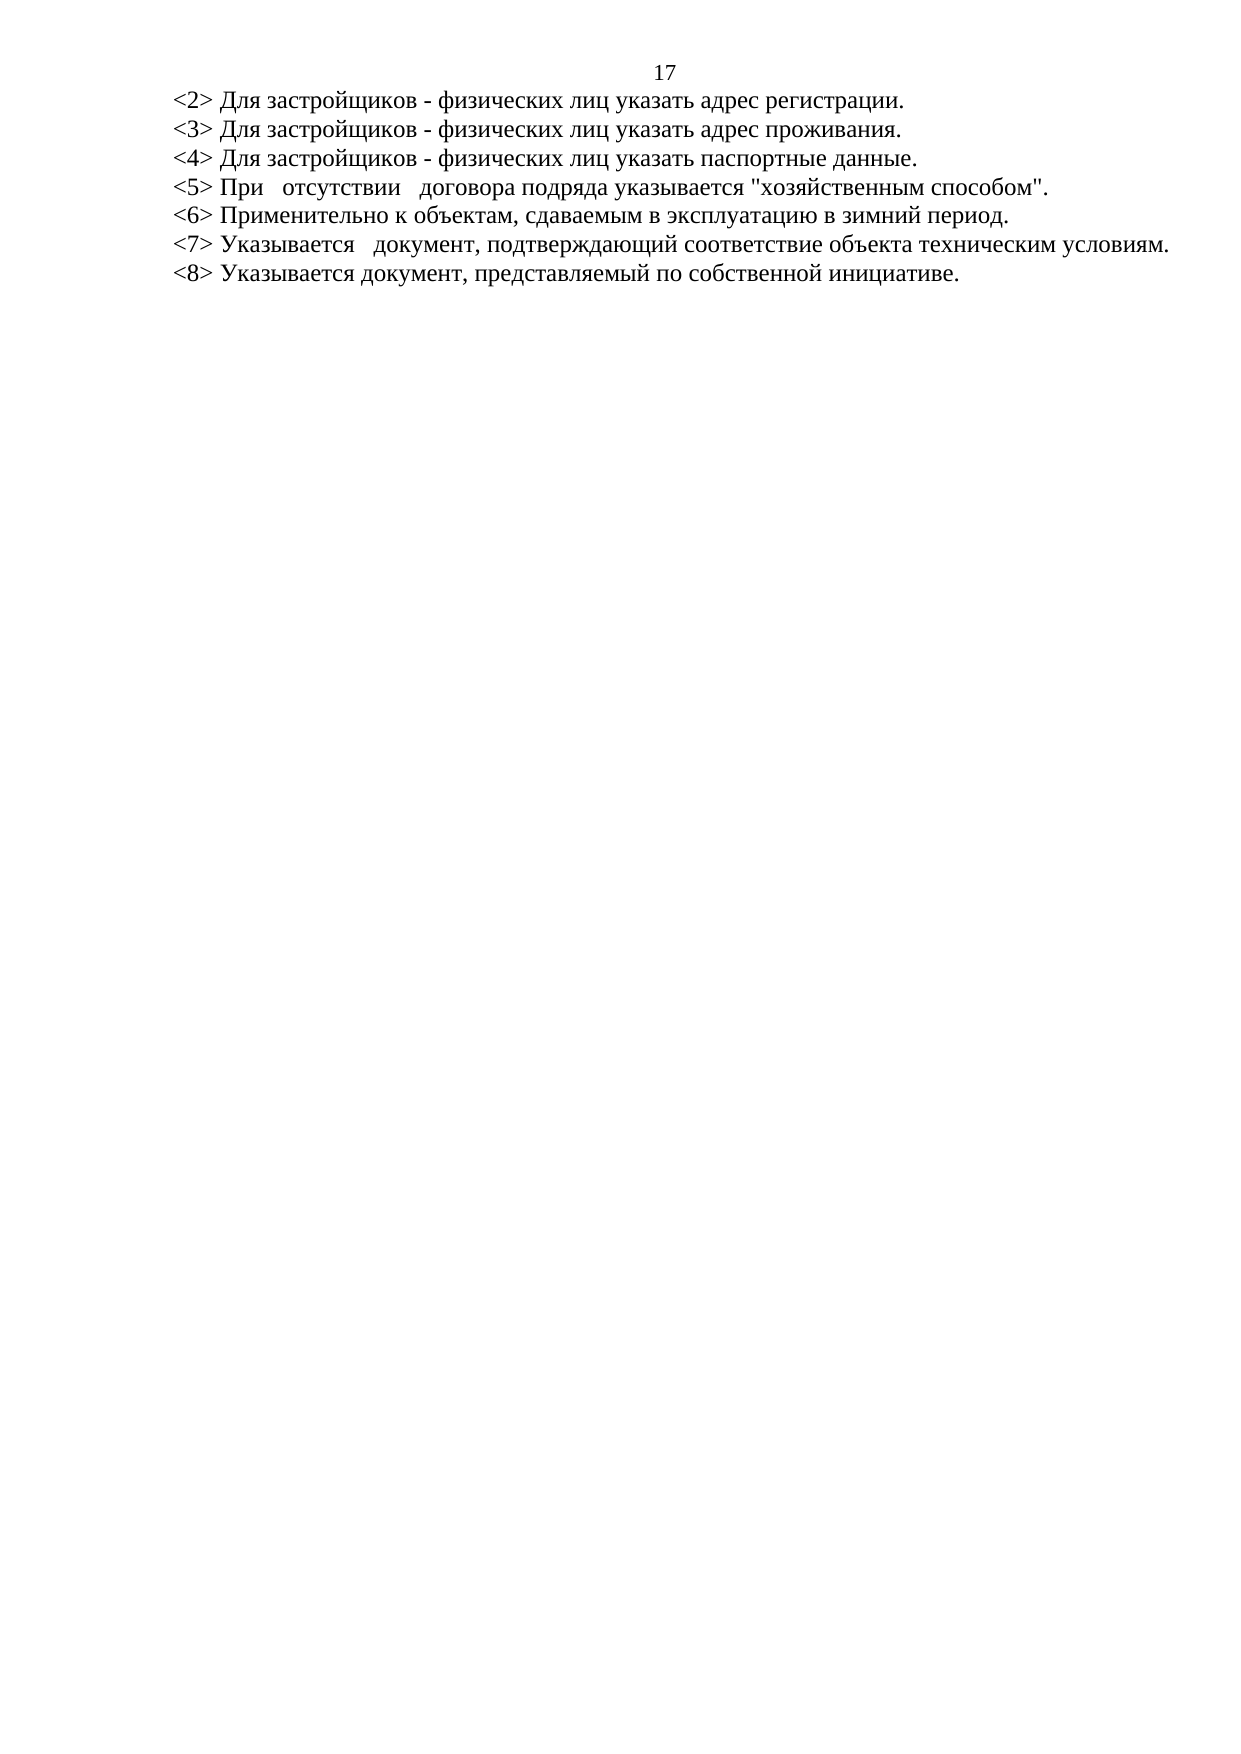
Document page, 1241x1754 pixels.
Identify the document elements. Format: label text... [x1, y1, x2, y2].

text <7> Указывается документ, подтверждающий соответствие объекта техническим условиям. [148, 229, 1181, 258]
text <3> Для застройщиков - физических лиц указать адрес проживания. [148, 114, 1181, 143]
text <4> Для застройщиков - физических лиц указать паспортные данные. [148, 143, 1181, 172]
text <6> Применительно к объектам, сдаваемым в эксплуатацию в зимний период. [148, 200, 1181, 229]
text <5> При отсутствии договора подряда указывается "хозяйственным способом". [148, 172, 1181, 200]
text <8> Указывается документ, представляемый по собственной инициативе. [148, 258, 1181, 287]
text <2> Для застройщиков - физических лиц указать адрес регистрации. [148, 85, 1181, 114]
